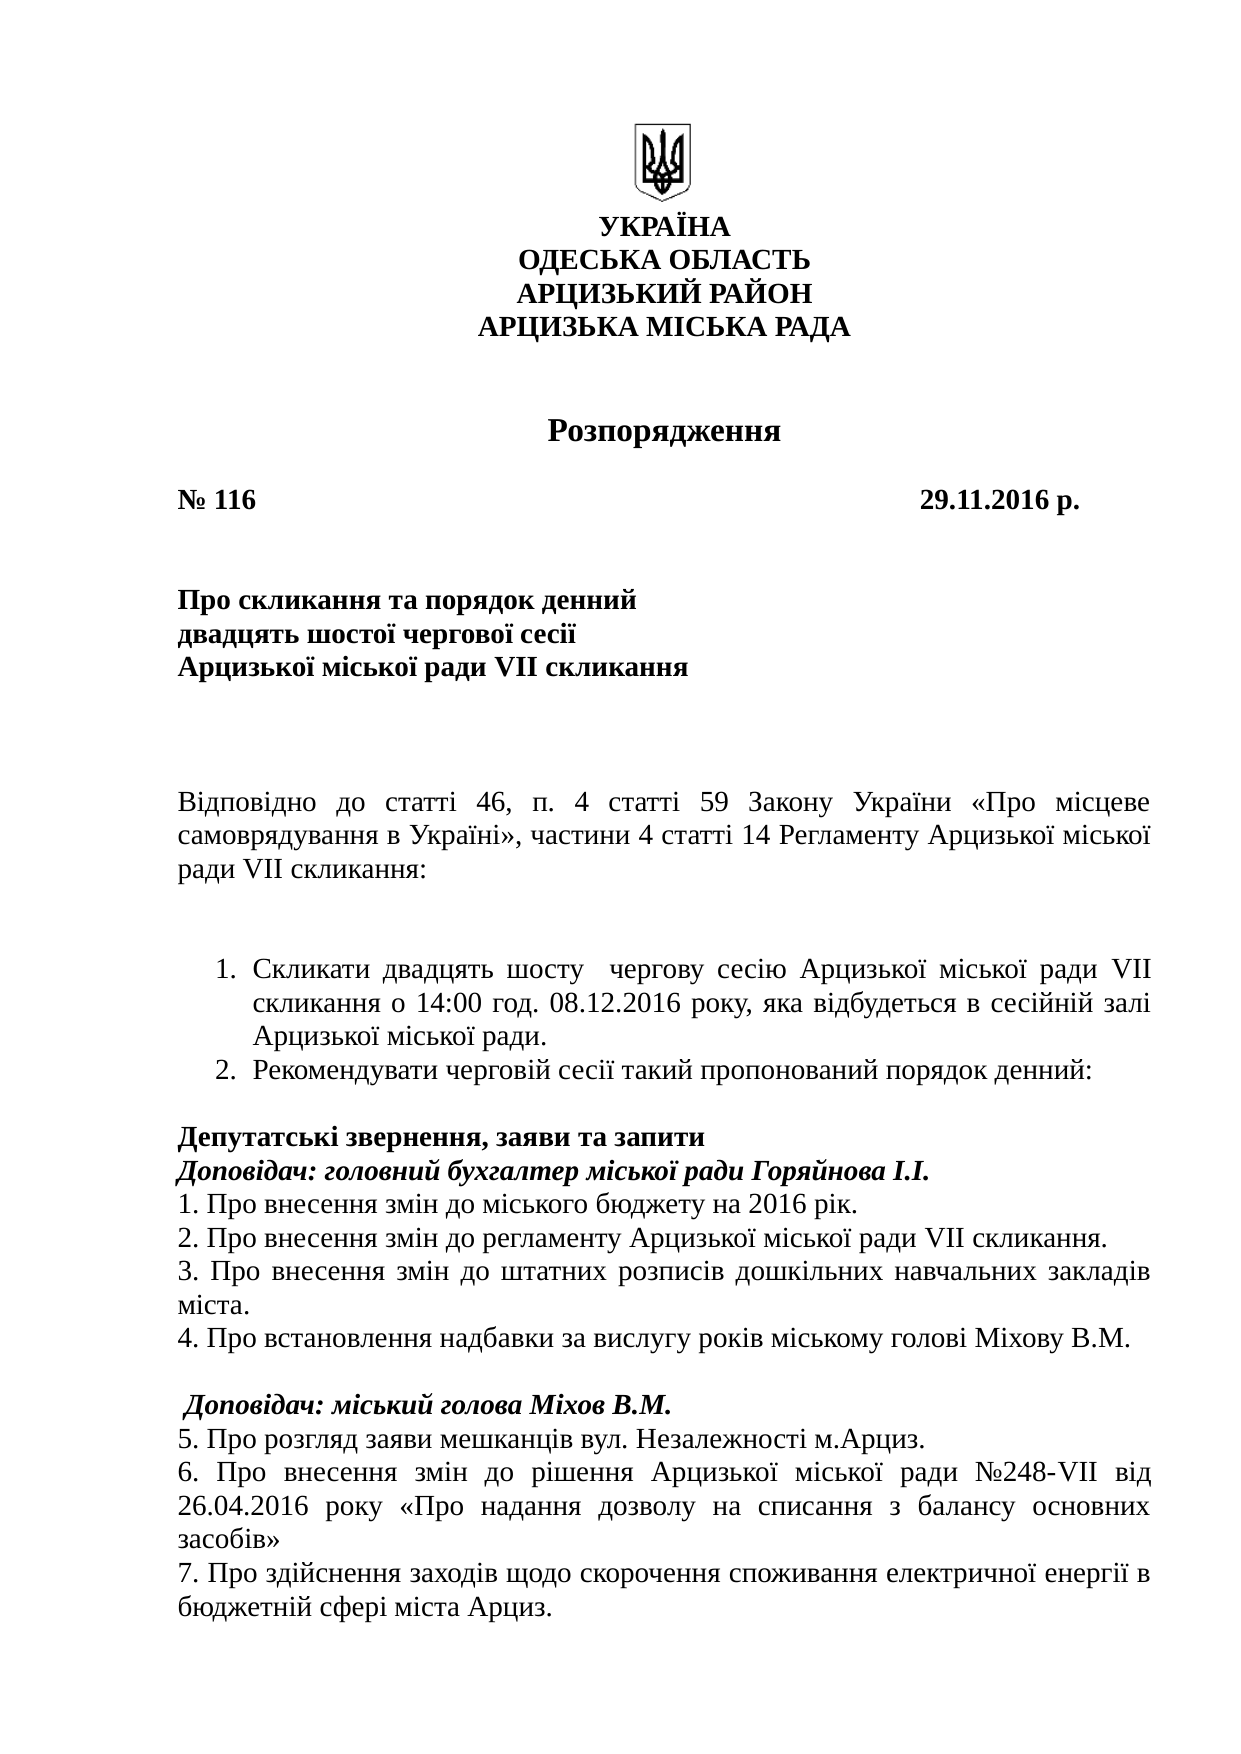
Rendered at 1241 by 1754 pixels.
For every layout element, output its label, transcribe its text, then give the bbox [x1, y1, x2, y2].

text Розпорядження [177, 410, 1152, 448]
text УКРАЇНА [177, 209, 1152, 242]
text 3. Про внесення змін до штатних розписів дошкільних навчальних закладів міста. [177, 1253, 1152, 1320]
text Про скликання та порядок денний [177, 582, 1152, 616]
text 5. Про розгляд заяви мешканців вул. Незалежності м.Арциз. [177, 1421, 1152, 1454]
list Скликати двадцять шосту чергову сесію Арцизької міської ради VII скликання о 14:00 год. 08.12.2016 року, яка відбудеться в сесійній залі Арцизької міської ради. [215, 951, 1152, 1052]
text АРЦИЗЬКИЙ РАЙОН [177, 276, 1152, 309]
text АРЦИЗЬКА МІСЬКА РАДА [177, 309, 1152, 343]
text двадцять шостої чергової сесії [177, 616, 1152, 649]
picture [629, 118, 700, 209]
text Доповідач: міський голова Міхов В.М. [177, 1387, 1152, 1421]
list Рекомендувати черговій сесії такий пропонований порядок денний: [215, 1052, 1152, 1086]
text Депутатські звернення, заяви та запити [177, 1119, 1152, 1153]
text ОДЕСЬКА ОБЛАСТЬ [177, 242, 1152, 276]
text 4. Про встановлення надбавки за вислугу років міському голові Міхову В.М. [177, 1320, 1152, 1354]
text 7. Про здійснення заходів щодо скорочення споживання електричної енергії в бюджетній сфері міста Арциз. [177, 1555, 1152, 1622]
text Відповідно до статті 46, п. 4 статті 59 Закону України «Про місцеве самоврядування в Україні», частини 4 статті 14 Регламенту Арцизької міської ради VII скликання: [177, 784, 1152, 884]
text Арцизької міської ради VII скликання [177, 649, 1152, 683]
text 6. Про внесення змін до рішення Арцизької міської ради №248-VII від 26.04.2016 року «Про надання дозволу на списання з балансу основних засобів» [177, 1454, 1152, 1555]
text 2. Про внесення змін до регламенту Арцизької міської ради VII скликання. [177, 1220, 1152, 1253]
text № 116 29.11.2016 р. [177, 482, 1152, 515]
text 1. Про внесення змін до міського бюджету на 2016 рік. [177, 1186, 1152, 1220]
text Доповідач: головний бухгалтер міської ради Горяйнова І.І. [177, 1153, 1152, 1186]
